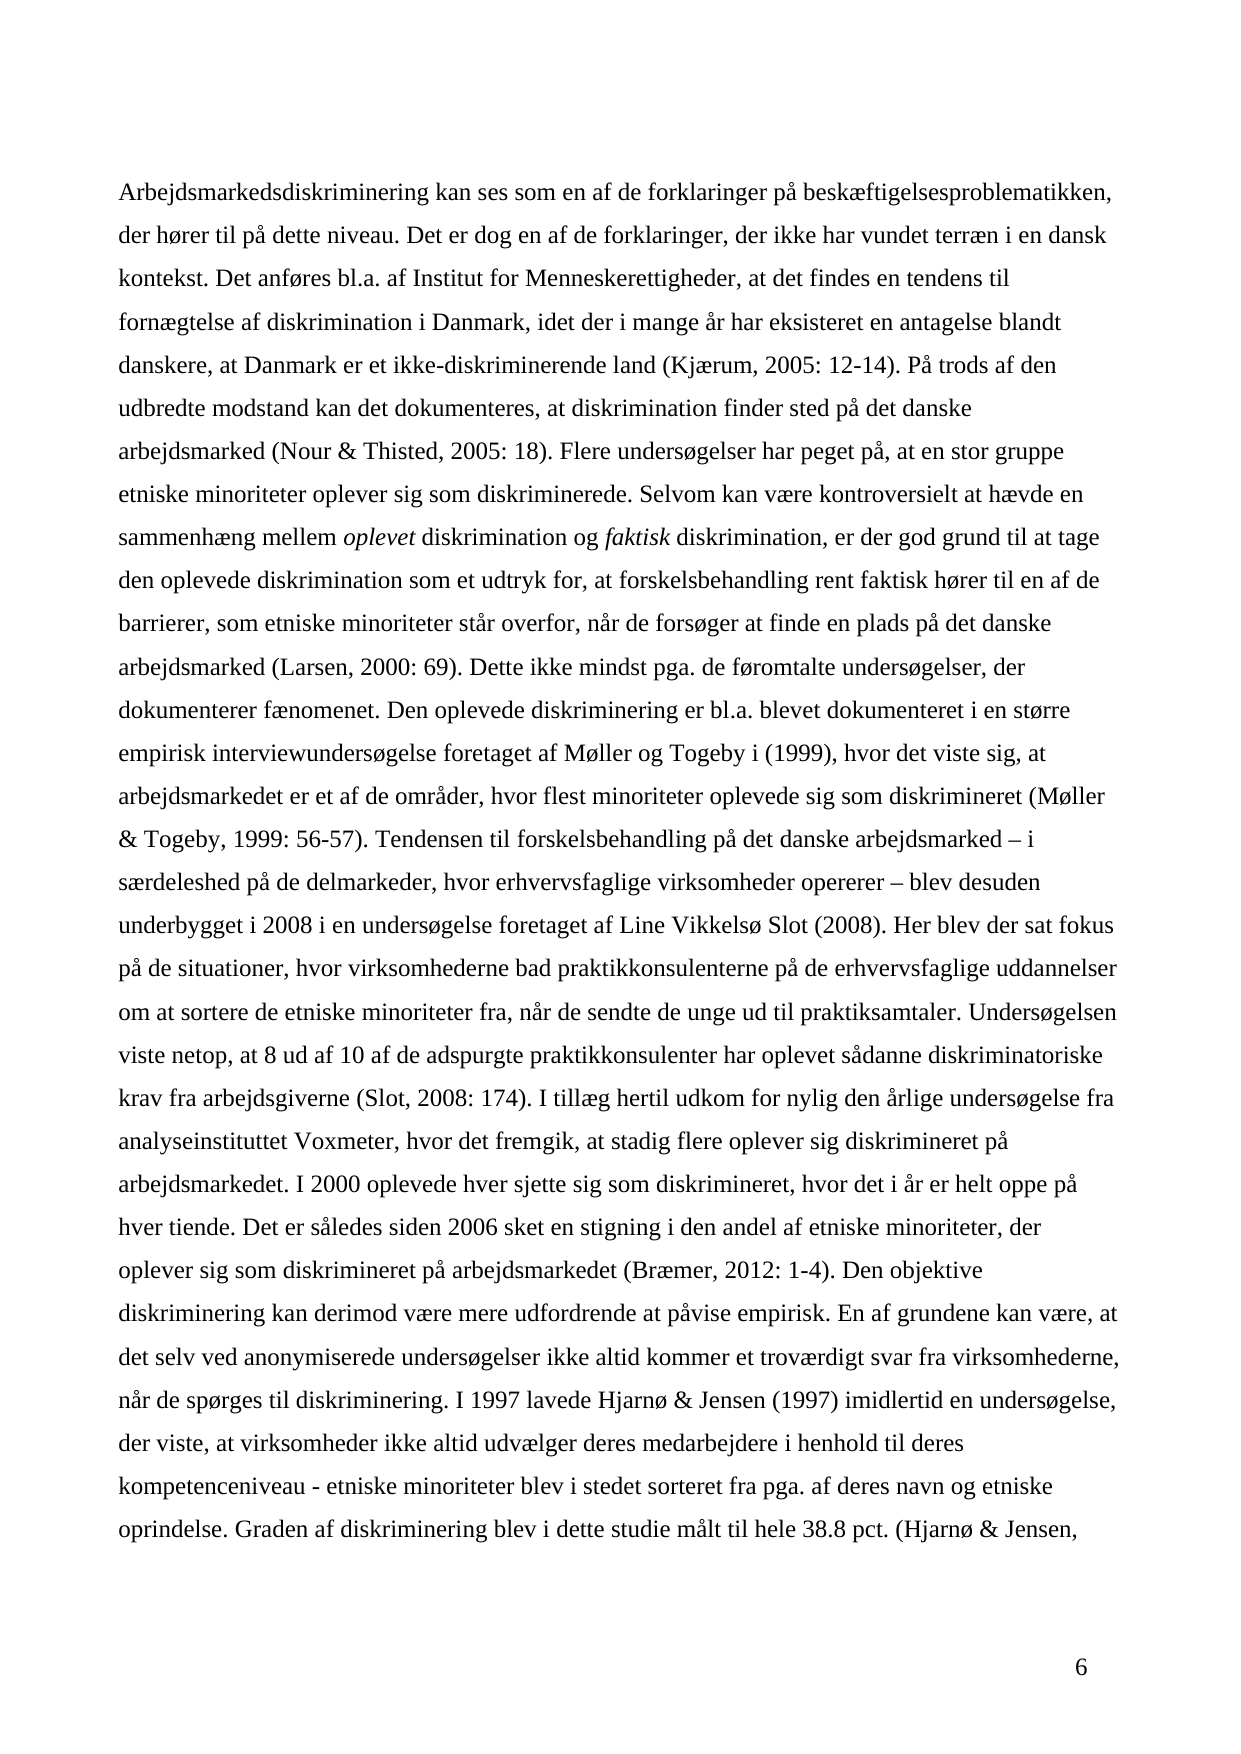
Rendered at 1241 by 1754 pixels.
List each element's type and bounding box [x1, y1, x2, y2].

text [118, 177, 1122, 1543]
